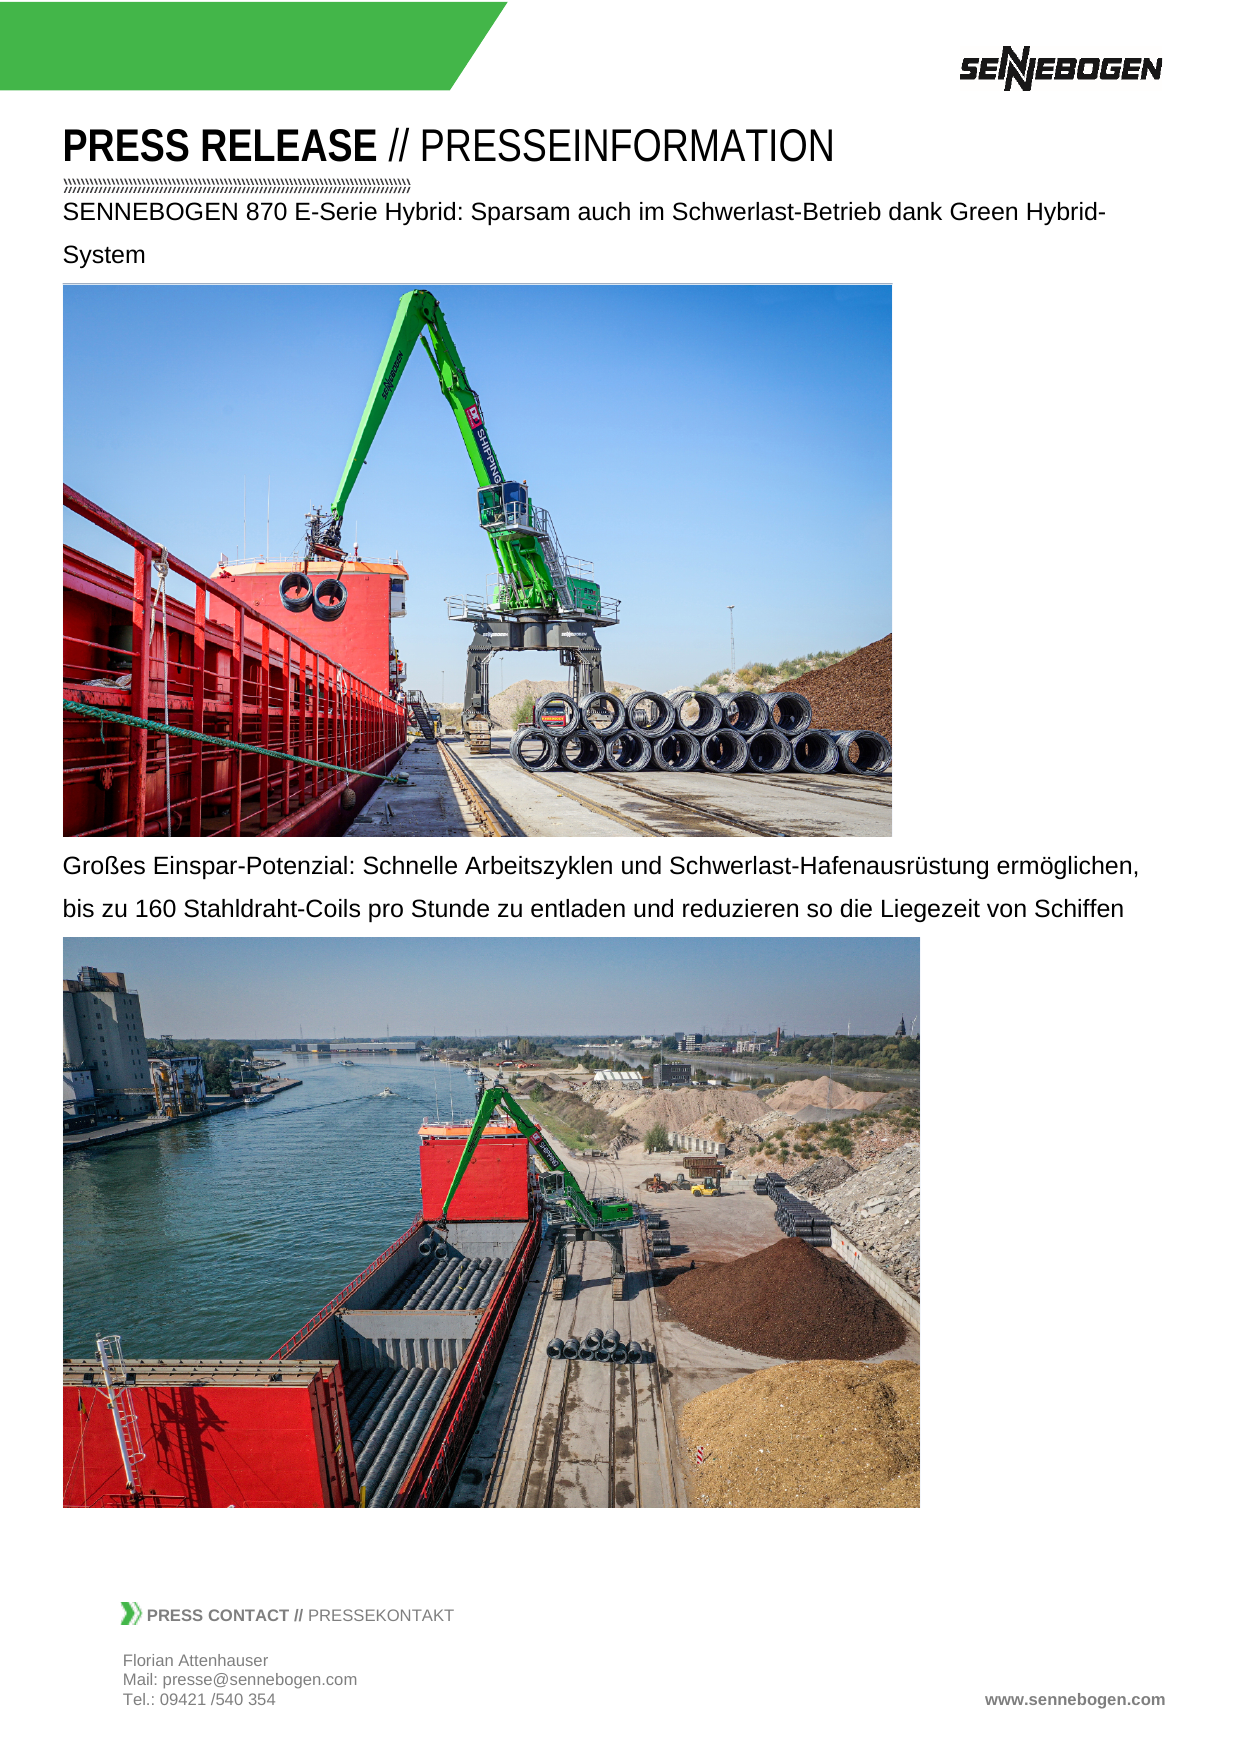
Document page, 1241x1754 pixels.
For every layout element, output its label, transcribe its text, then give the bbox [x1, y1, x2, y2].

text SENNEBOGEN 870 E-Serie Hybrid: Sparsam auch im Schwerlast-Betrieb dank Green Hybrid-System [62, 197, 1167, 269]
text Großes Einspar-Potenzial: Schnelle Arbeitszyklen und Schwerlast-Hafenausrüstung ermöglichen, bis zu 160 Stahldraht-Coils pro Stunde zu entladen und reduzieren so die Liegezeit von Schiffen [62, 851, 1167, 923]
picture [960, 46, 1163, 91]
picture [62, 283, 893, 838]
picture [120, 1602, 143, 1625]
picture [62, 937, 921, 1509]
